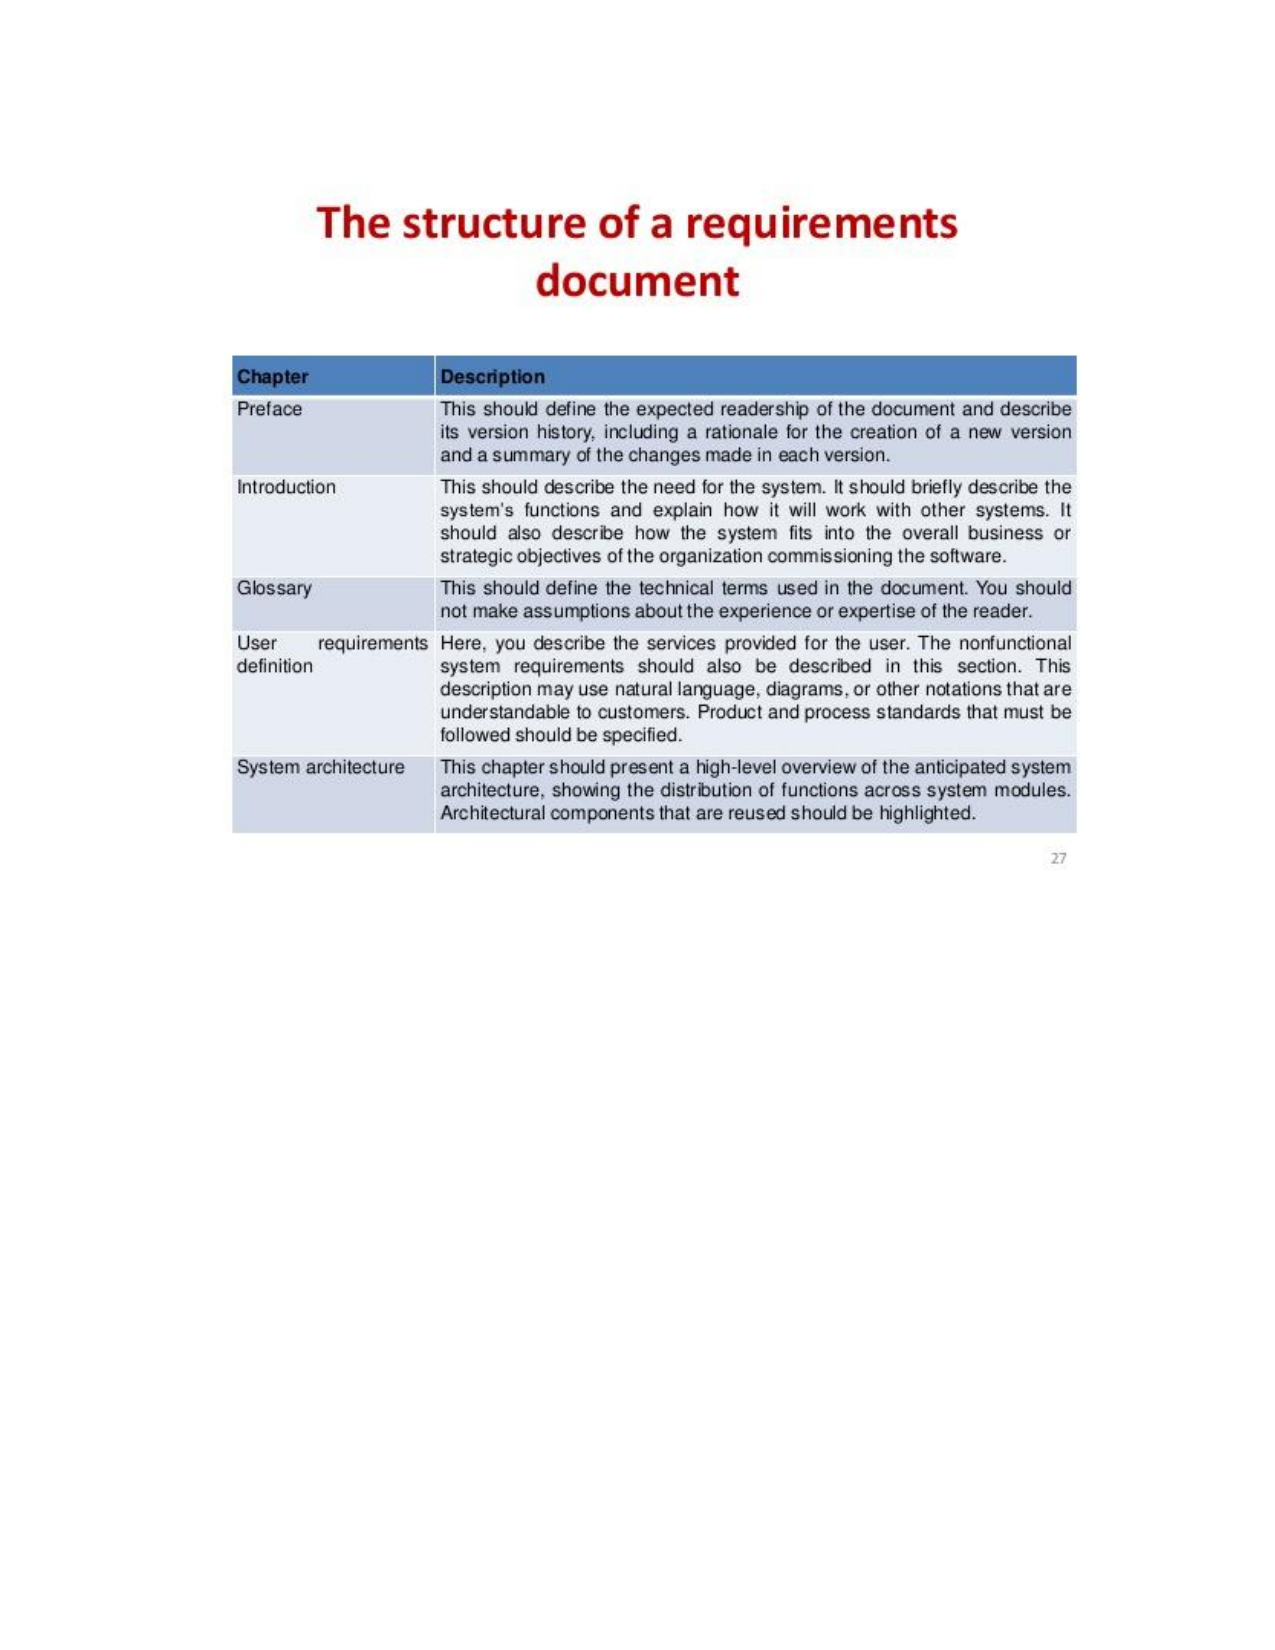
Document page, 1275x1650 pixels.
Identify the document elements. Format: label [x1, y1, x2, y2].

picture [150, 160, 1125, 893]
